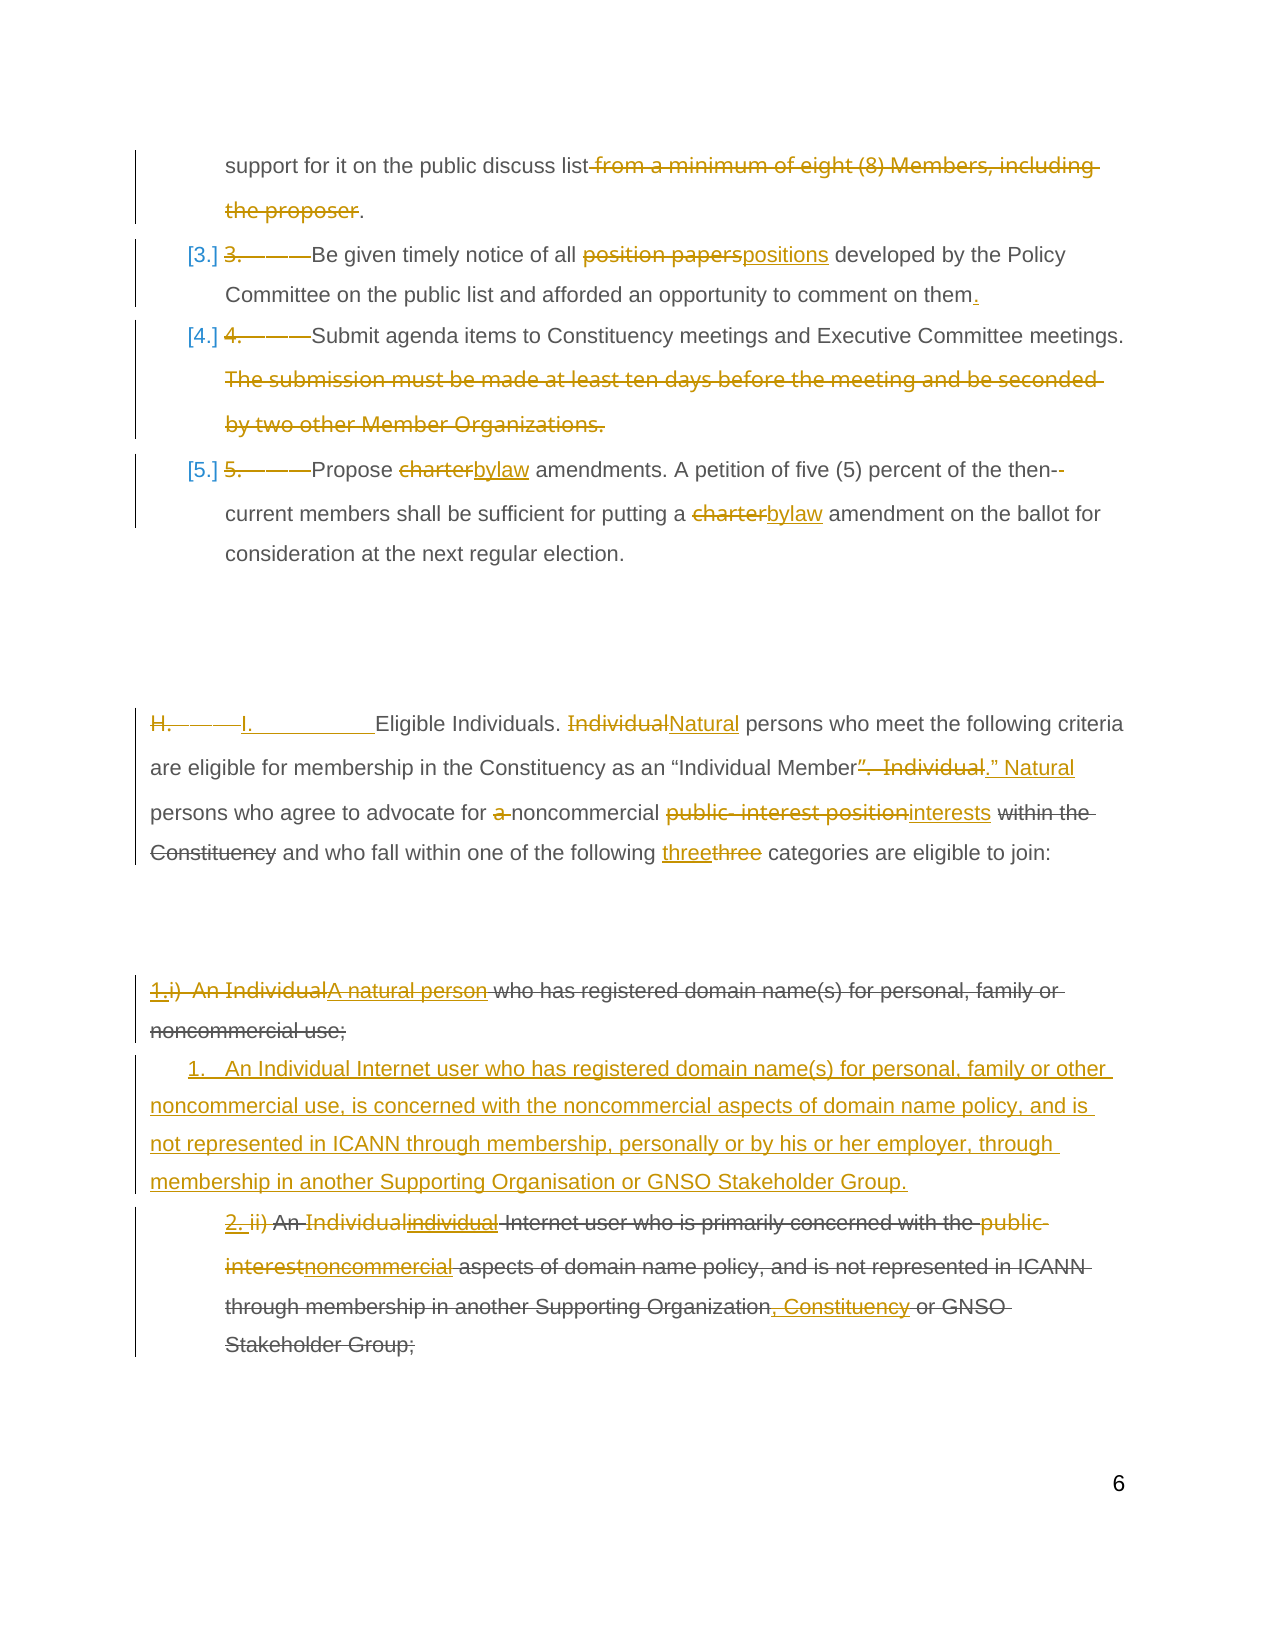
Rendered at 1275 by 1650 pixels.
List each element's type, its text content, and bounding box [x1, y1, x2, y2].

list Propose amendments. A petition of five (5) percent of the then-current members shall be sufficient for putting a amendment on the ballot for consideration at the next regular election. [187, 454, 1125, 566]
list Be given timely notice of all developed by the Policy Committee on the public list and afforded an opportunity to comment on them [187, 239, 1125, 307]
text An Internet user who is primarily concerned with the aspects of domain name policy, and is not represented in ICANN through membership in another Supporting Organization or GNSO Stakeholder Group; [225, 1207, 1125, 1357]
text who has registered domain name(s) for personal, family or noncommercial use; [150, 975, 1125, 1043]
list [187, 150, 1125, 224]
text Eligible Individuals. persons who meet the following criteria are eligible for membership in the Constituency as an “Individual Member persons who agree to advocate for noncommercial within the Constituency and who fall within one of the following categories are eligible to join: [150, 708, 1125, 865]
list Submit agenda items to Constituency meetings and Executive Committee meetings. [187, 319, 1125, 439]
